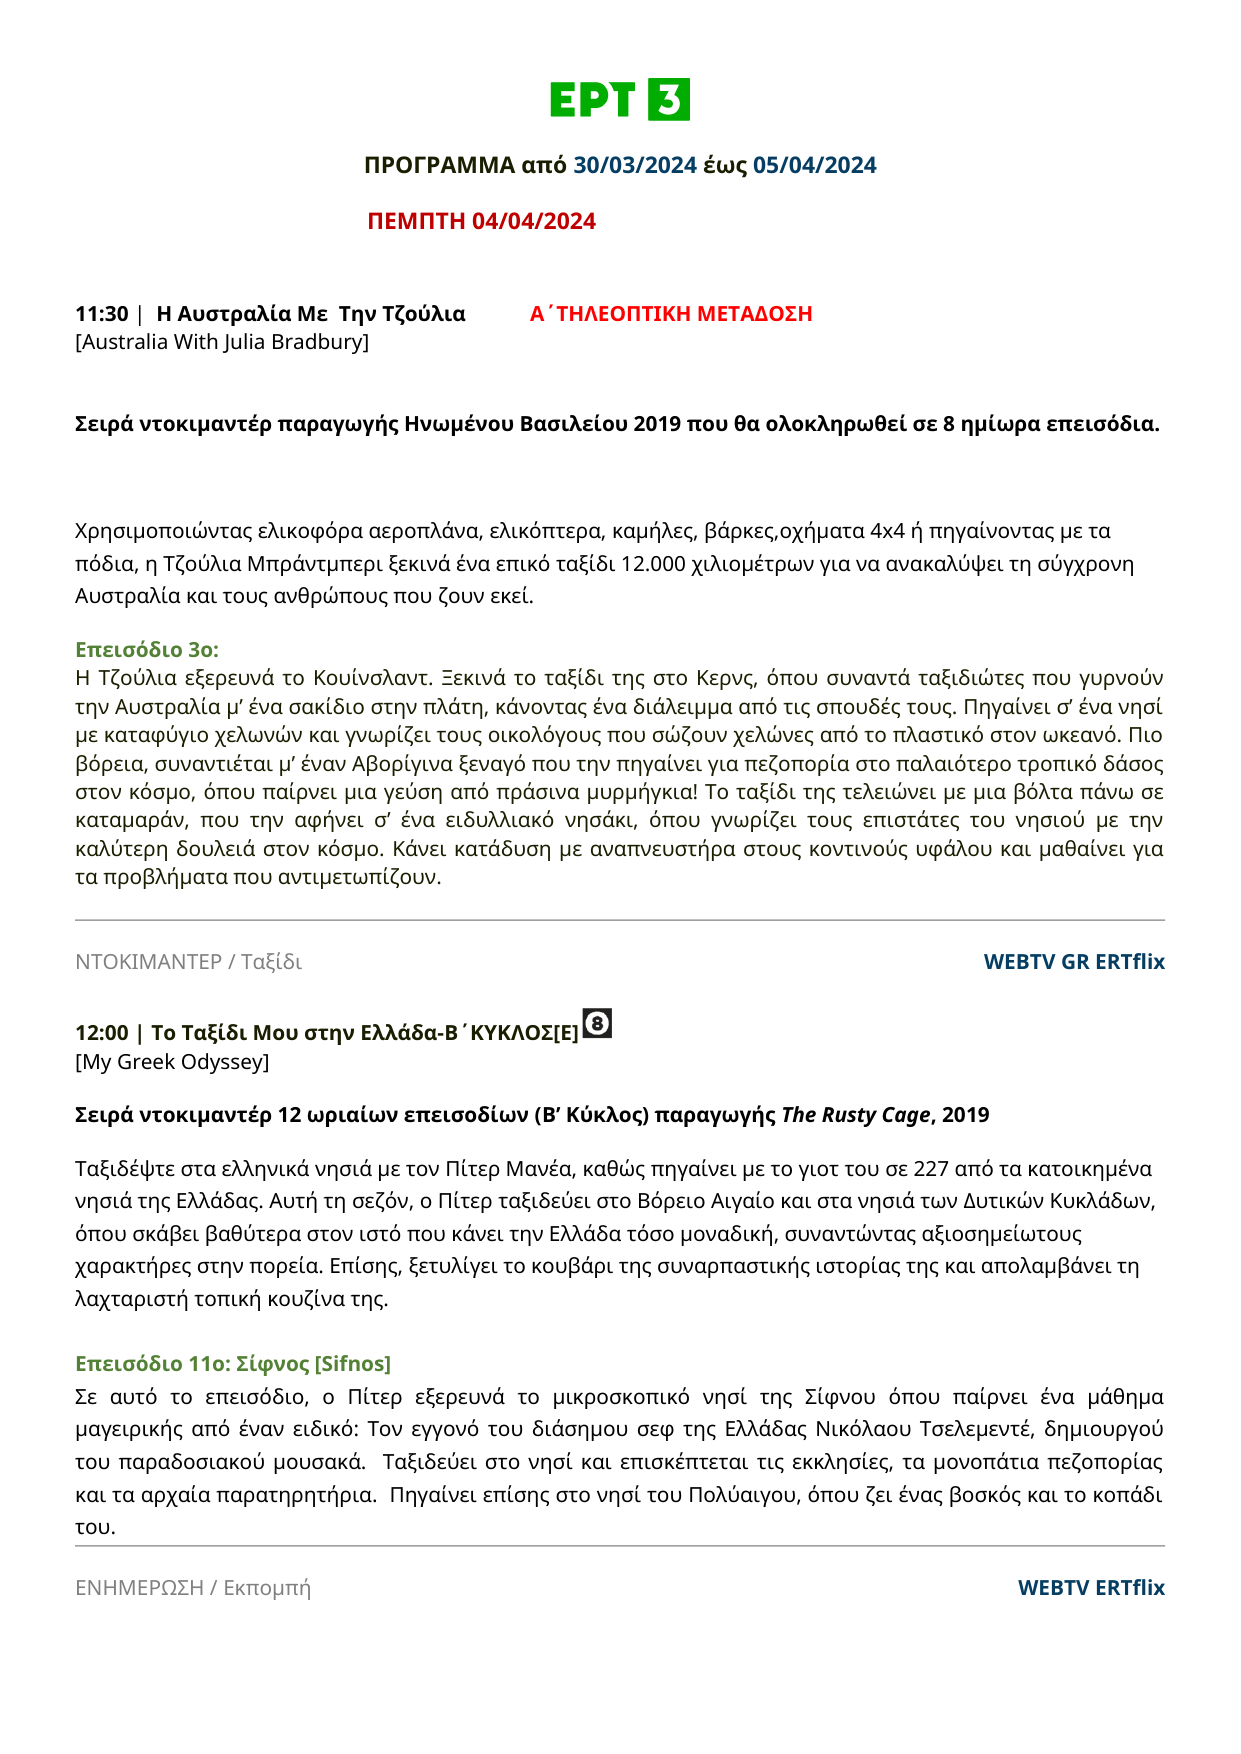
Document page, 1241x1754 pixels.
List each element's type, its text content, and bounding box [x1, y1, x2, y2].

table_header WEBTV ERTflix [620, 1573, 1165, 1601]
text Ταξιδέψτε στα ελληνικά νησιά με τον Πίτερ Μανέα, καθώς πηγαίνει με το γιοτ του σε 227 από τα κατοικημένα νησιά της Ελλάδας. Αυτή τη σεζόν, ο Πίτερ ταξιδεύει στο Βόρειο Αιγαίο και στα νησιά των Δυτικών Κυκλάδων, όπου σκάβει βαθύτερα στον ιστό που κάνει την Ελλάδα τόσο μοναδική, συναντώντας αξιοσημείωτους χαρακτήρες στην πορεία. Επίσης, ξετυλίγει το κουβάρι της συναρπαστικής ιστορίας της και απολαμβάνει τη λαχταριστή τοπική κουζίνα της. [75, 1154, 1165, 1313]
picture [546, 75, 694, 124]
text Σε αυτό το επεισόδιο, ο Πίτερ εξερευνά το μικροσκοπικό νησί της Σίφνου όπου παίρνει ένα μάθημα μαγειρικής από έναν ειδικό: Τον εγγονό του διάσημου σεφ της Ελλάδας Νικόλαου Τσελεμεντέ, δημιουργού του παραδοσιακού μουσακά. Ταξιδεύει στο νησί και επισκέπτεται τις εκκλησίες, τα μονοπάτια πεζοπορίας και τα αρχαία παρατηρητήρια. Πηγαίνει επίσης στο νησί του Πολύαιγου, όπου ζει ένας βοσκός και το κοπάδι του. [75, 1382, 1165, 1541]
text Σειρά ντοκιμαντέρ παραγωγής Ηνωμένου Βασιλείου 2019 που θα ολοκληρωθεί σε 8 ημίωρα επεισόδια. [75, 409, 1165, 438]
text [My Greek Odyssey] [75, 1047, 1165, 1075]
picture [578, 1004, 616, 1041]
text Χρησιμοποιώντας ελικοφόρα αεροπλάνα, ελικόπτερα, καμήλες, βάρκες,οχήματα 4x4 ή πηγαίνοντας με τα πόδια, η Τζούλια Μπράντμπερι ξεκινά ένα επικό ταξίδι 12.000 χιλιομέτρων για να ανακαλύψει τη σύγχρονη Αυστραλία και τους ανθρώπους που ζουν εκεί. [75, 516, 1165, 610]
table_header WEBTV GR ERTflix [620, 947, 1165, 976]
text 12:00 | To Ταξίδι Μου στην Ελλάδα-B΄ΚΥΚΛΟΣ[E] [75, 1004, 1165, 1047]
text Επεισόδιο 3ο: [75, 635, 1165, 663]
text Σειρά ντοκιμαντέρ 12 ωριαίων επεισοδίων (B’ Κύκλος) παραγωγής The Rusty Cage, 2019 [75, 1100, 1165, 1129]
table_header ΝΤΟΚΙΜΑΝΤΕΡ / Ταξίδι [75, 947, 620, 976]
text Η Τζούλια εξερευνά το Κουίνσλαντ. Ξεκινά το ταξίδι της στο Κερνς, όπου συναντά ταξιδιώτες που γυρνούν την Αυστραλία μ’ ένα σακίδιο στην πλάτη, κάνοντας ένα διάλειμμα από τις σπουδές τους. Πηγαίνει σ’ ένα νησί με καταφύγιο χελωνών και γνωρίζει τους οικολόγους που σώζουν χελώνες από το πλαστικό στον ωκεανό. Πιο βόρεια, συναντιέται μ’ έναν Αβορίγινα ξεναγό που την πηγαίνει για πεζοπορία στο παλαιότερο τροπικό δάσος στον κόσμο, όπου παίρνει μια γεύση από πράσινα μυρμήγκια! Το ταξίδι της τελειώνει με μια βόλτα πάνω σε καταμαράν, που την αφήνει σ’ ένα ειδυλλιακό νησάκι, όπου γνωρίζει τους επιστάτες του νησιού με την καλύτερη δουλειά στον κόσμο. Κάνει κατάδυση με αναπνευστήρα στους κοντινούς υφάλου και μαθαίνει για τα προβλήματα που αντιμετωπίζουν. [75, 663, 1165, 891]
table_header ΕΝΗΜΕΡΩΣΗ / Εκπομπή [75, 1573, 620, 1601]
text 11:30 | H Αυστραλία Με Την Τζούλια Α΄ΤΗΛΕΟΠΤΙΚΗ ΜΕΤΑΔΟΣΗ [Australia With Julia Bradbury] [75, 290, 1165, 356]
text Επεισόδιο 11ο: Σίφνος [Sifnos] [75, 1349, 1165, 1378]
